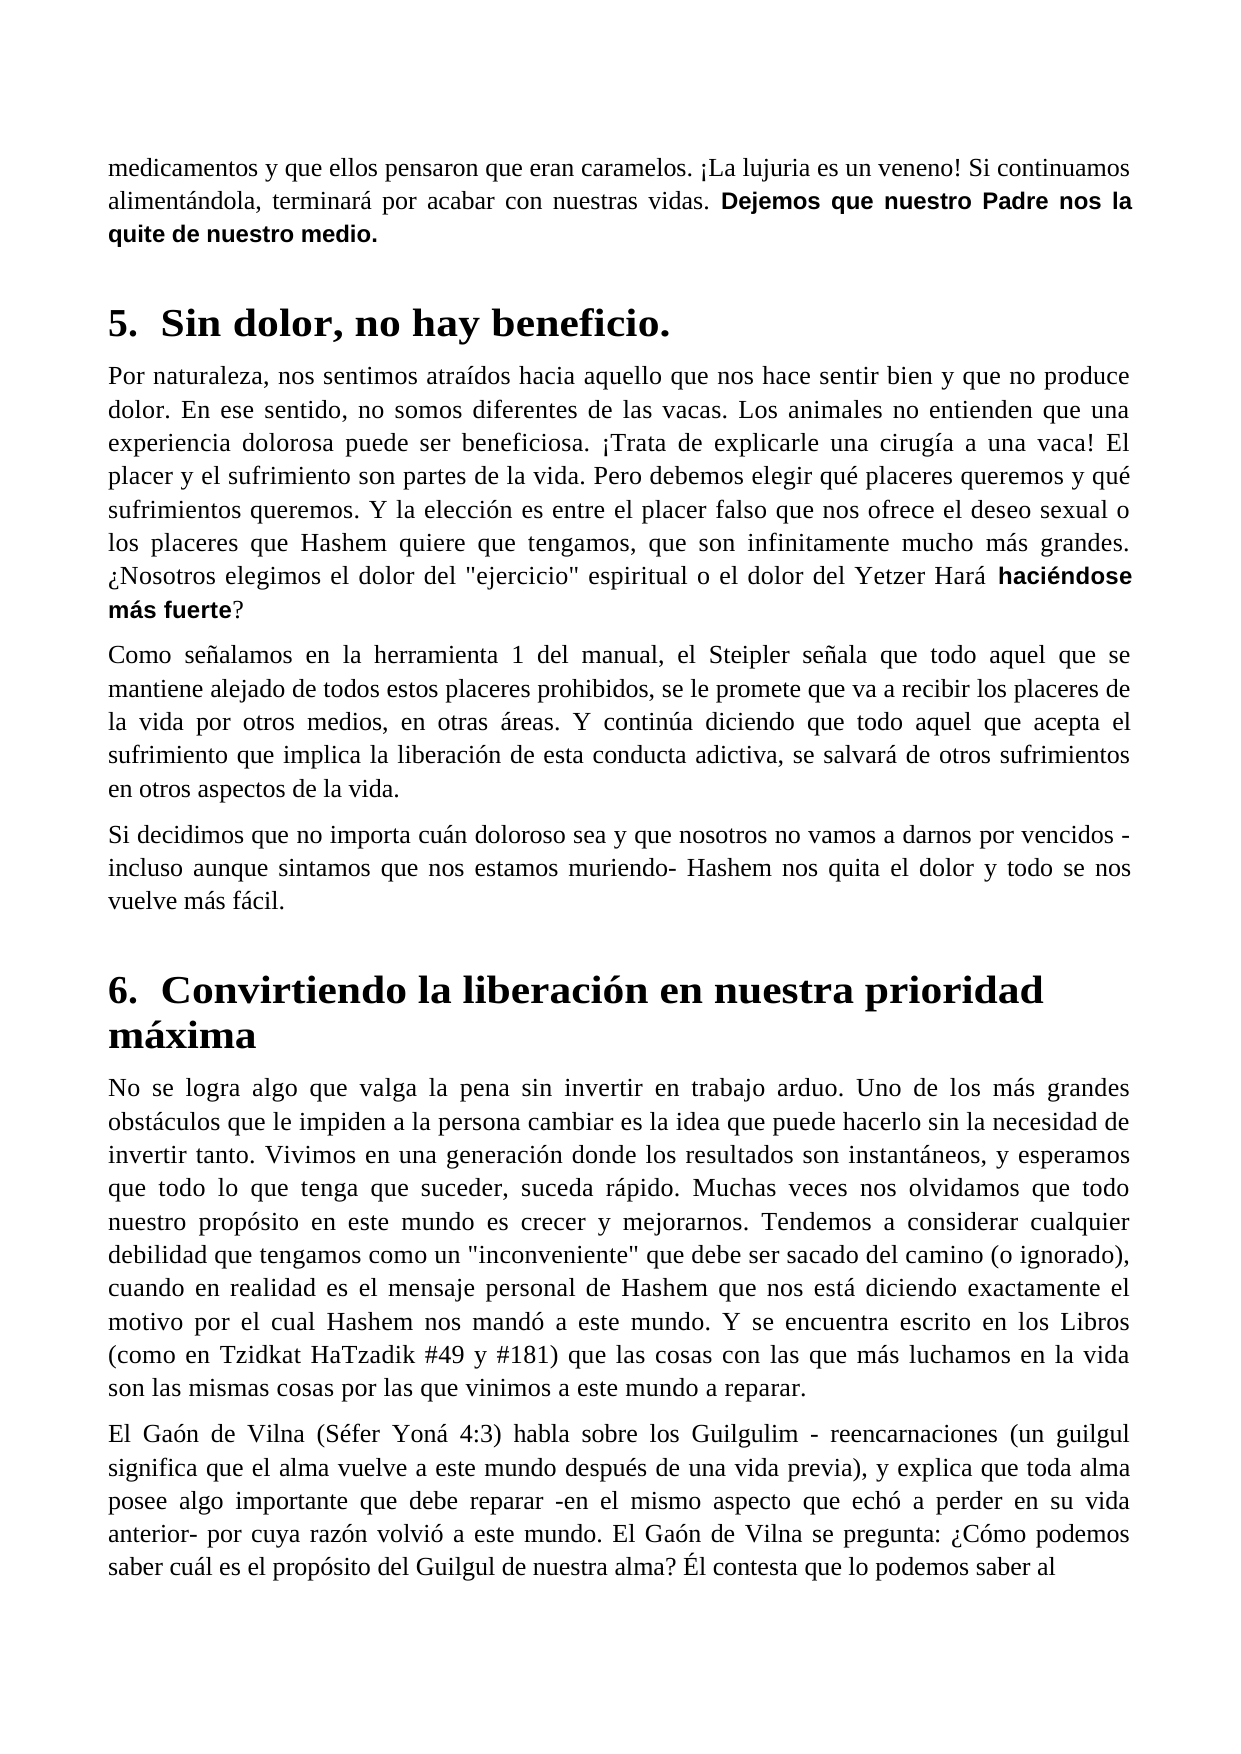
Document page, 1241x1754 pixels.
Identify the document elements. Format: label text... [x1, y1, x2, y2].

text Por naturaleza, nos sentimos atraídos hacia aquello que nos hace sentir bien y que no produce dolor. En ese sentido, no somos diferentes de las vacas. Los animales no entienden que una experiencia dolorosa puede ser beneficiosa. ¡Trata de explicarle una cirugía a una vaca! El placer y el sufrimiento son partes de la vida. Pero debemos elegir qué placeres queremos y qué sufrimientos queremos. Y la elección es entre el placer falso que nos ofrece el deseo sexual o los placeres que Hashem quiere que tengamos, que son infinitamente mucho más grandes. ¿Nosotros elegimos el dolor del "ejercicio" espiritual o el dolor del Yetzer Hará haciéndose más fuerte? [108, 358, 1132, 625]
text El Gaón de Vilna (Séfer Yoná 4:3) habla sobre los Guilgulim - reencarnaciones (un guilgul significa que el alma vuelve a este mundo después de una vida previa), y explica que toda alma posee algo importante que debe reparar -en el mismo aspecto que echó a perder en su vida anterior- por cuya razón volvió a este mundo. El Gaón de Vilna se pregunta: ¿Cómo podemos saber cuál es el propósito del Guilgul de nuestra alma? Él contesta que lo podemos saber al [108, 1416, 1132, 1582]
text Si decidimos que no importa cuán doloroso sea y que nosotros no vamos a darnos por vencidos -incluso aunque sintamos que nos estamos muriendo- Hashem nos quita el dolor y todo se nos vuelve más fácil. [108, 816, 1132, 916]
text Como señalamos en la herramienta 1 del manual, el Steipler señala que todo aquel que se mantiene alejado de todos estos placeres prohibidos, se le promete que va a recibir los placeres de la vida por otros medios, en otras áreas. Y continúa diciendo que todo aquel que acepta el sufrimiento que implica la liberación de esta conducta adictiva, se salvará de otros sufrimientos en otros aspectos de la vida. [108, 637, 1132, 804]
text No se logra algo que valga la pena sin invertir en trabajo arduo. Uno de los más grandes obstáculos que le impiden a la persona cambiar es la idea que puede hacerlo sin la necesidad de invertir tanto. Vivimos en una generación donde los resultados son instantáneos, y esperamos que todo lo que tenga que suceder, suceda rápido. Muchas veces nos olvidamos que todo nuestro propósito en este mundo es crecer y mejorarnos. Tendemos a considerar cualquier debilidad que tengamos como un "inconveniente" que debe ser sacado del camino (o ignorado), cuando en realidad es el mensaje personal de Hashem que nos está diciendo exactamente el motivo por el cual Hashem nos mandó a este mundo. Y se encuentra escrito en los Libros (como en Tzidkat HaTzadik #49 y #181) que las cosas con las que más luchamos en la vida son las mismas cosas por las que vinimos a este mundo a reparar. [108, 1070, 1132, 1403]
text medicamentos y que ellos pensaron que eran caramelos. ¡La lujuria es un veneno! Si continuamos alimentándola, terminará por acabar con nuestras vidas. Dejemos que nuestro Padre nos la quite de nuestro medio. [108, 150, 1132, 249]
list Convirtiendo la liberación en nuestra prioridad [108, 968, 1132, 1013]
text máxima [108, 1013, 1132, 1058]
list Sin dolor, no hay beneficio. [108, 301, 1132, 345]
